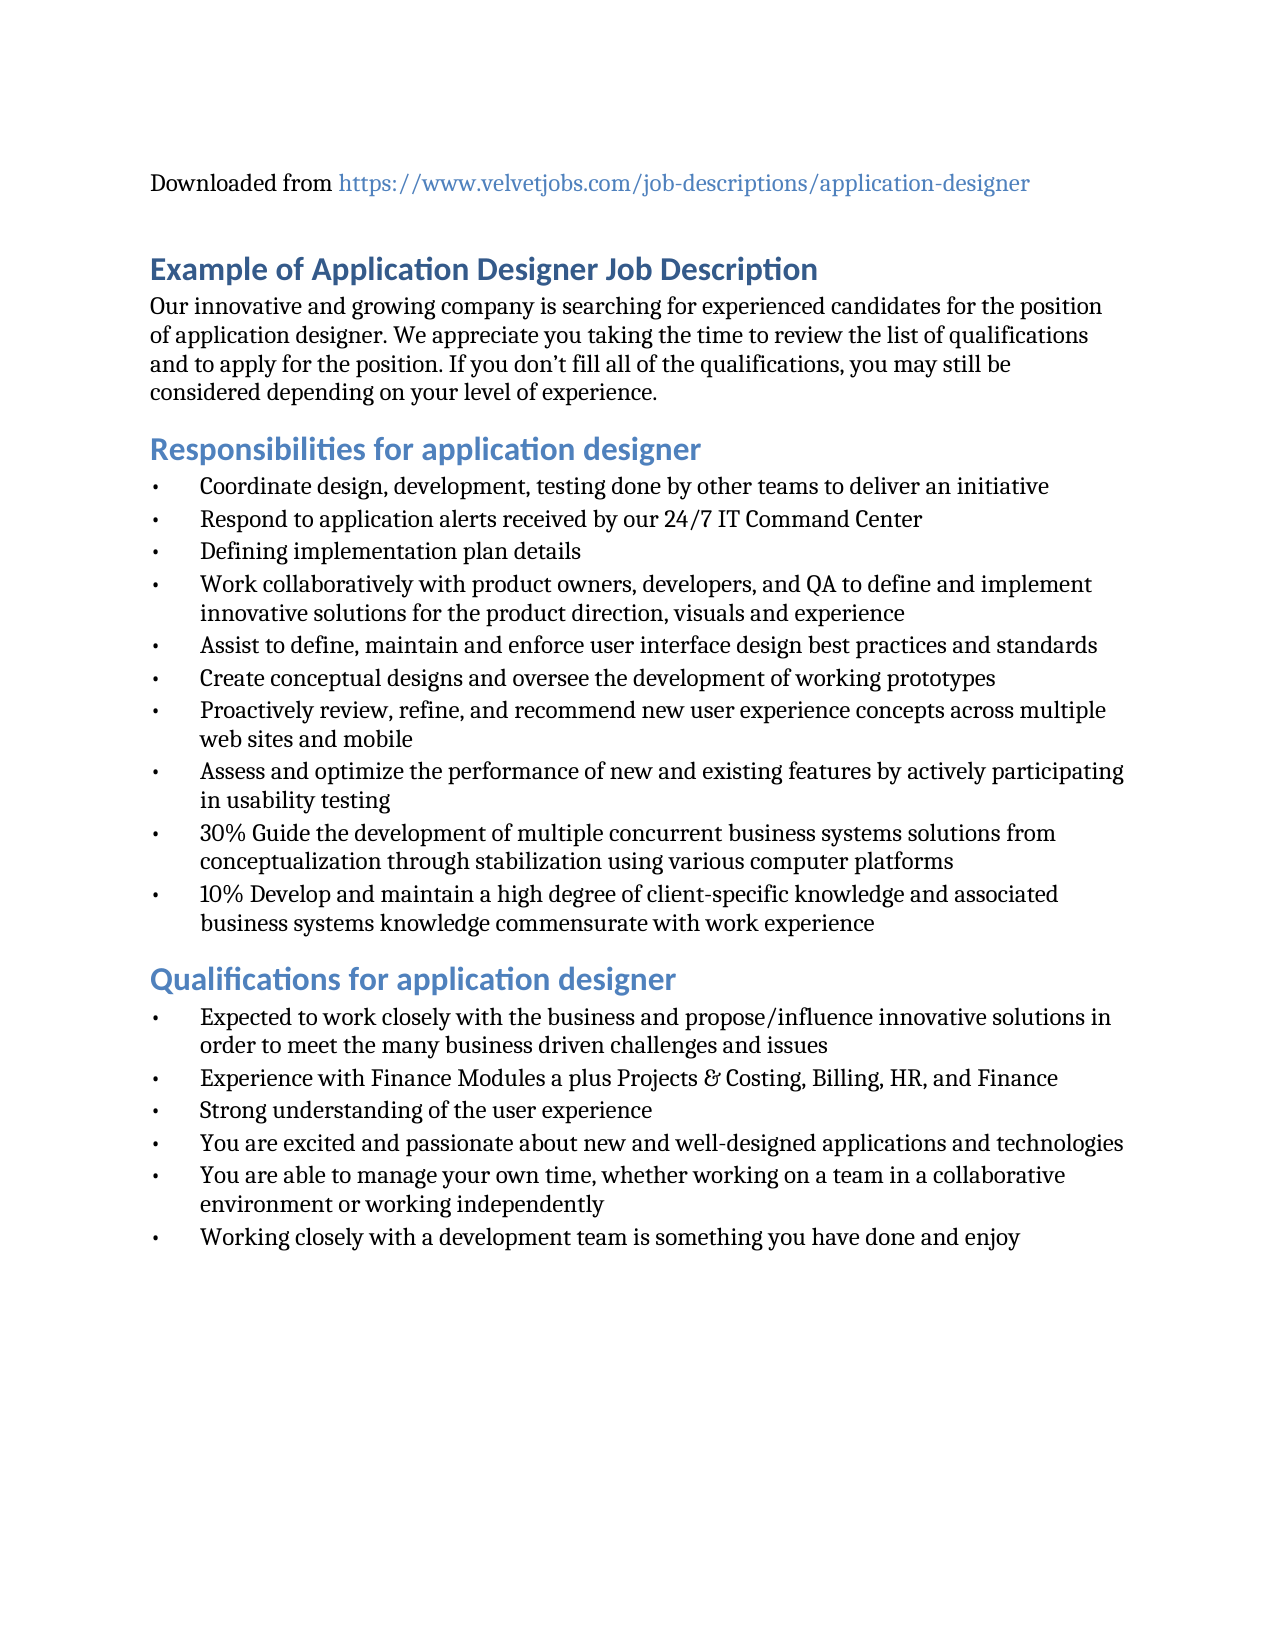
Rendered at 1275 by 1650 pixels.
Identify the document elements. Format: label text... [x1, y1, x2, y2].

list Experience with Finance Modules a plus Projects & Costing, Billing, HR, and Finance [150, 1064, 1125, 1093]
subtitle Example of Application Designer Job Description [150, 247, 1125, 288]
list Assist to define, maintain and enforce user interface design best practices and standards [150, 631, 1125, 660]
text Downloaded from https://www.velvetjobs.com/job-descriptions/application-designer [150, 169, 1125, 197]
list Respond to application alerts received by our 24/7 IT Command Center [150, 505, 1125, 533]
list Coordinate design, development, testing done by other teams to deliver an initiative [150, 472, 1125, 501]
list Expected to work closely with the business and propose/influence innovative solutions in order to meet the many business driven challenges and issues [150, 1003, 1125, 1060]
list Assess and optimize the performance of new and existing features by actively participating in usability testing [150, 757, 1125, 815]
list You are excited and passionate about new and well-designed applications and technologies [150, 1129, 1125, 1158]
text Our innovative and growing company is searching for experienced candidates for the position of application designer. We appreciate you taking the time to review the list of qualifications and to apply for the position. If you don’t fill all of the qualifications, you may still be considered depending on your level of experience. [150, 292, 1125, 407]
list Create conceptual designs and oversee the development of working prototypes [150, 663, 1125, 692]
subtitle Responsibilities for application designer [150, 428, 1125, 468]
list You are able to manage your own time, whether working on a team in a collaborative environment or working independently [150, 1161, 1125, 1219]
list Proactively review, refine, and recommend new user experience concepts across multiple web sites and mobile [150, 696, 1125, 753]
subtitle Qualifications for application designer [150, 958, 1125, 999]
list Defining implementation plan details [150, 537, 1125, 566]
list 30% Guide the development of multiple concurrent business systems solutions from conceptualization through stabilization using various computer platforms [150, 818, 1125, 876]
list Strong understanding of the user experience [150, 1096, 1125, 1125]
list Working closely with a development team is something you have done and enjoy [150, 1223, 1125, 1251]
list Work collaboratively with product owners, developers, and QA to define and implement innovative solutions for the product direction, visuals and experience [150, 570, 1125, 627]
list 10% Develop and maintain a high degree of client-specific knowledge and associated business systems knowledge commensurate with work experience [150, 880, 1125, 937]
